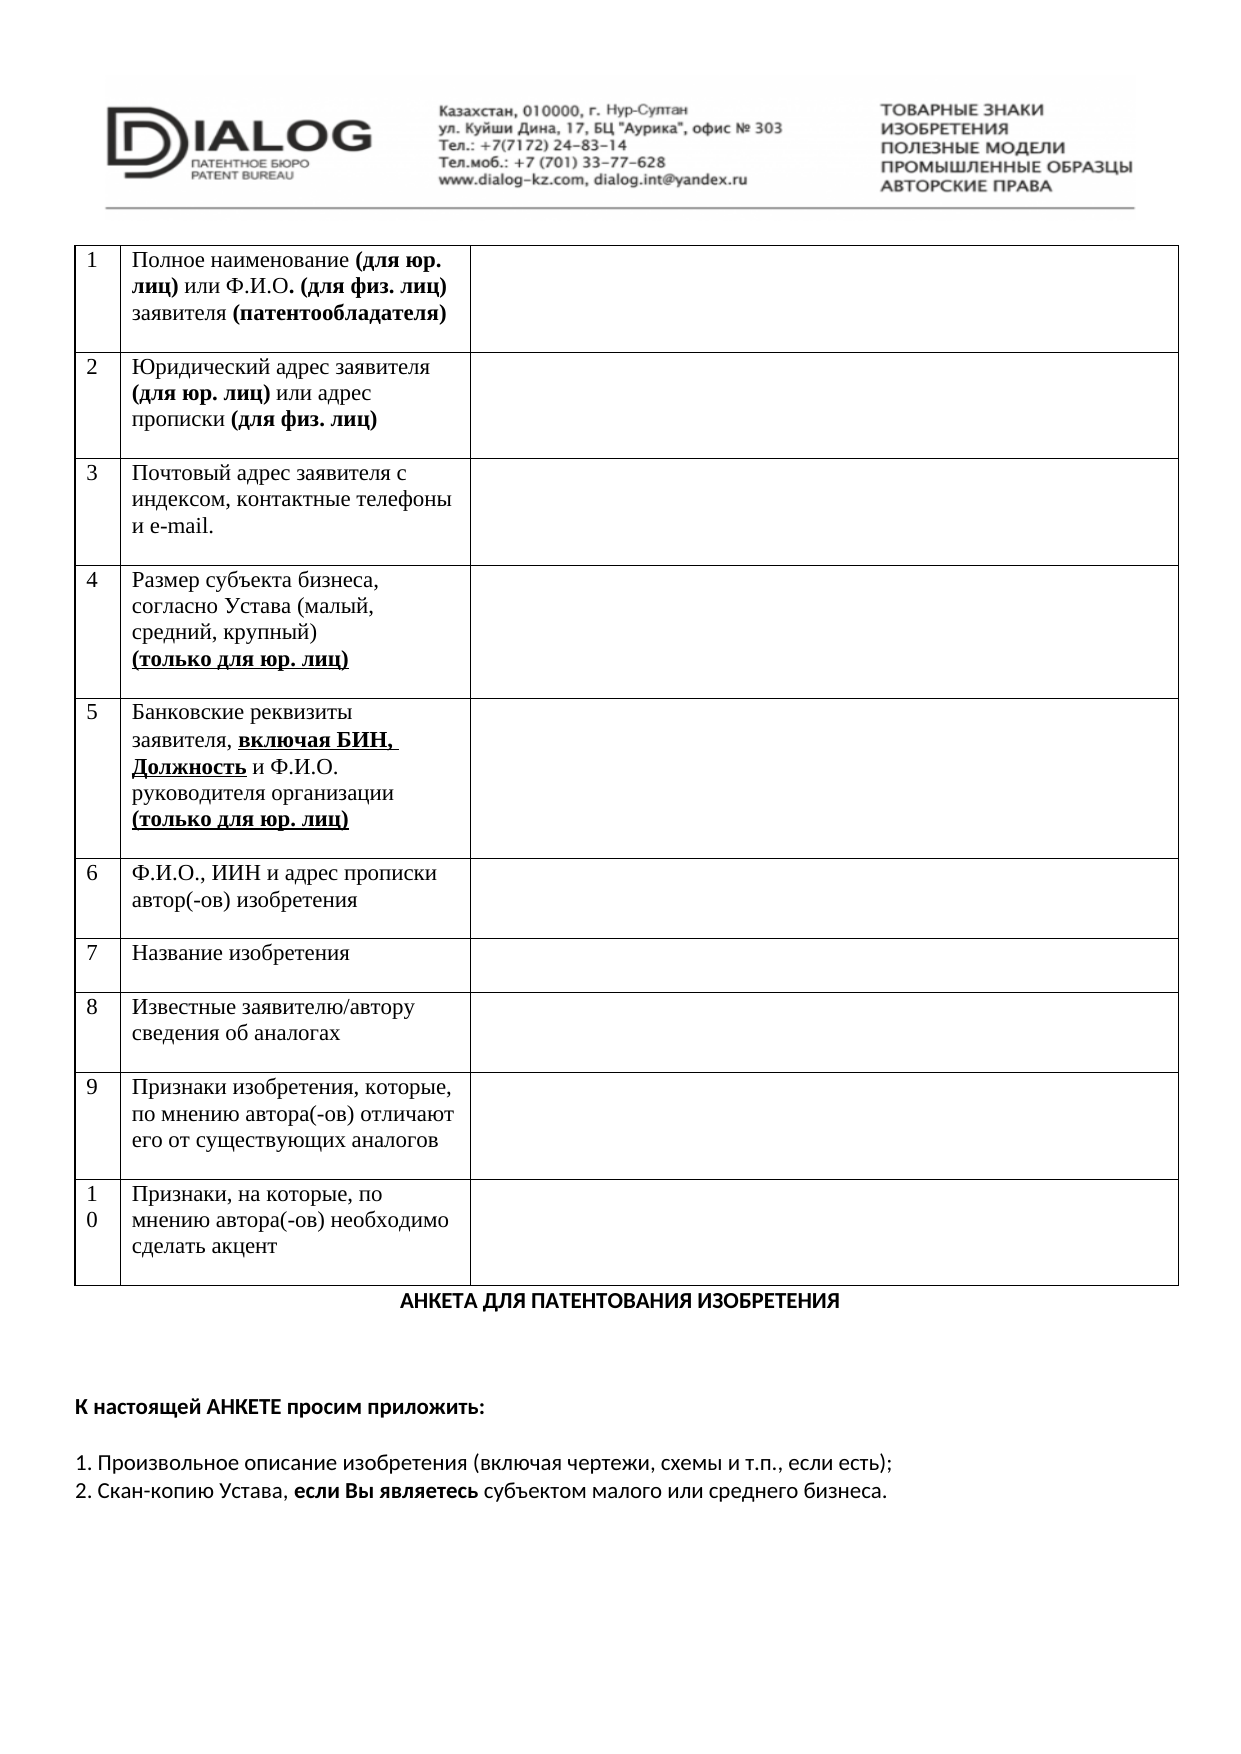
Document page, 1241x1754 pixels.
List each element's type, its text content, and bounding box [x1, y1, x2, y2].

table_cell 6 [76, 859, 120, 938]
text 2. Скан-копию Устава, если Вы являетесь субъектом малого или среднего бизнеса. [75, 1476, 1165, 1504]
table_cell 4 [76, 566, 120, 697]
table_cell 5 [76, 699, 120, 858]
table_header [471, 246, 1178, 352]
table_cell Название изобретения [121, 939, 470, 992]
table_cell Банковские реквизиты заявителя, включая БИН, Должность и Ф.И.О. руководителя организации (только для юр. лиц) [121, 699, 470, 858]
table_cell 10 [76, 1180, 120, 1285]
table_cell [471, 1180, 1178, 1285]
table_header 1 [76, 246, 120, 352]
table_cell Почтовый адрес заявителя с индексом, контактные телефоны и e-mail. [121, 459, 470, 564]
table_cell Известные заявителю/автору сведения об аналогах [121, 993, 470, 1072]
text 1. Произвольное описание изобретения (включая чертежи, схемы и т.п., если есть); [75, 1448, 1165, 1476]
table_cell Признаки, на которые, по мнению автора(-ов) необходимо сделать акцент [121, 1180, 470, 1285]
table_cell Ф.И.О., ИИН и адрес прописки автор(-ов) изобретения [121, 859, 470, 938]
table_cell Юридический адрес заявителя (для юр. лиц) или адрес прописки (для физ. лиц) [121, 353, 470, 458]
table_cell 9 [76, 1073, 120, 1179]
picture [98, 75, 1142, 221]
table_cell [471, 566, 1178, 697]
table_cell [471, 993, 1178, 1072]
text К настоящей АНКЕТЕ просим приложить: [75, 1392, 1165, 1420]
text АНКЕТА ДЛЯ ПАТЕНТОВАНИЯ ИЗОБРЕТЕНИЯ [75, 1286, 1165, 1314]
table_cell [471, 459, 1178, 564]
table_cell [471, 1073, 1178, 1179]
table_header Полное наименование (для юр. лиц) или Ф.И.О. (для физ. лиц) заявителя (патентообладателя) [121, 246, 470, 352]
table_cell 7 [76, 939, 120, 992]
table_cell 8 [76, 993, 120, 1072]
table_cell [471, 699, 1178, 858]
table_cell Признаки изобретения, которые, по мнению автора(-ов) отличают его от существующих аналогов [121, 1073, 470, 1179]
table_cell [471, 859, 1178, 938]
table_cell Размер субъекта бизнеса, согласно Устава (малый, средний, крупный) (только для юр. лиц) [121, 566, 470, 697]
table_cell [471, 353, 1178, 458]
table_cell [471, 939, 1178, 992]
table_cell 2 [76, 353, 120, 458]
table_cell 3 [76, 459, 120, 564]
